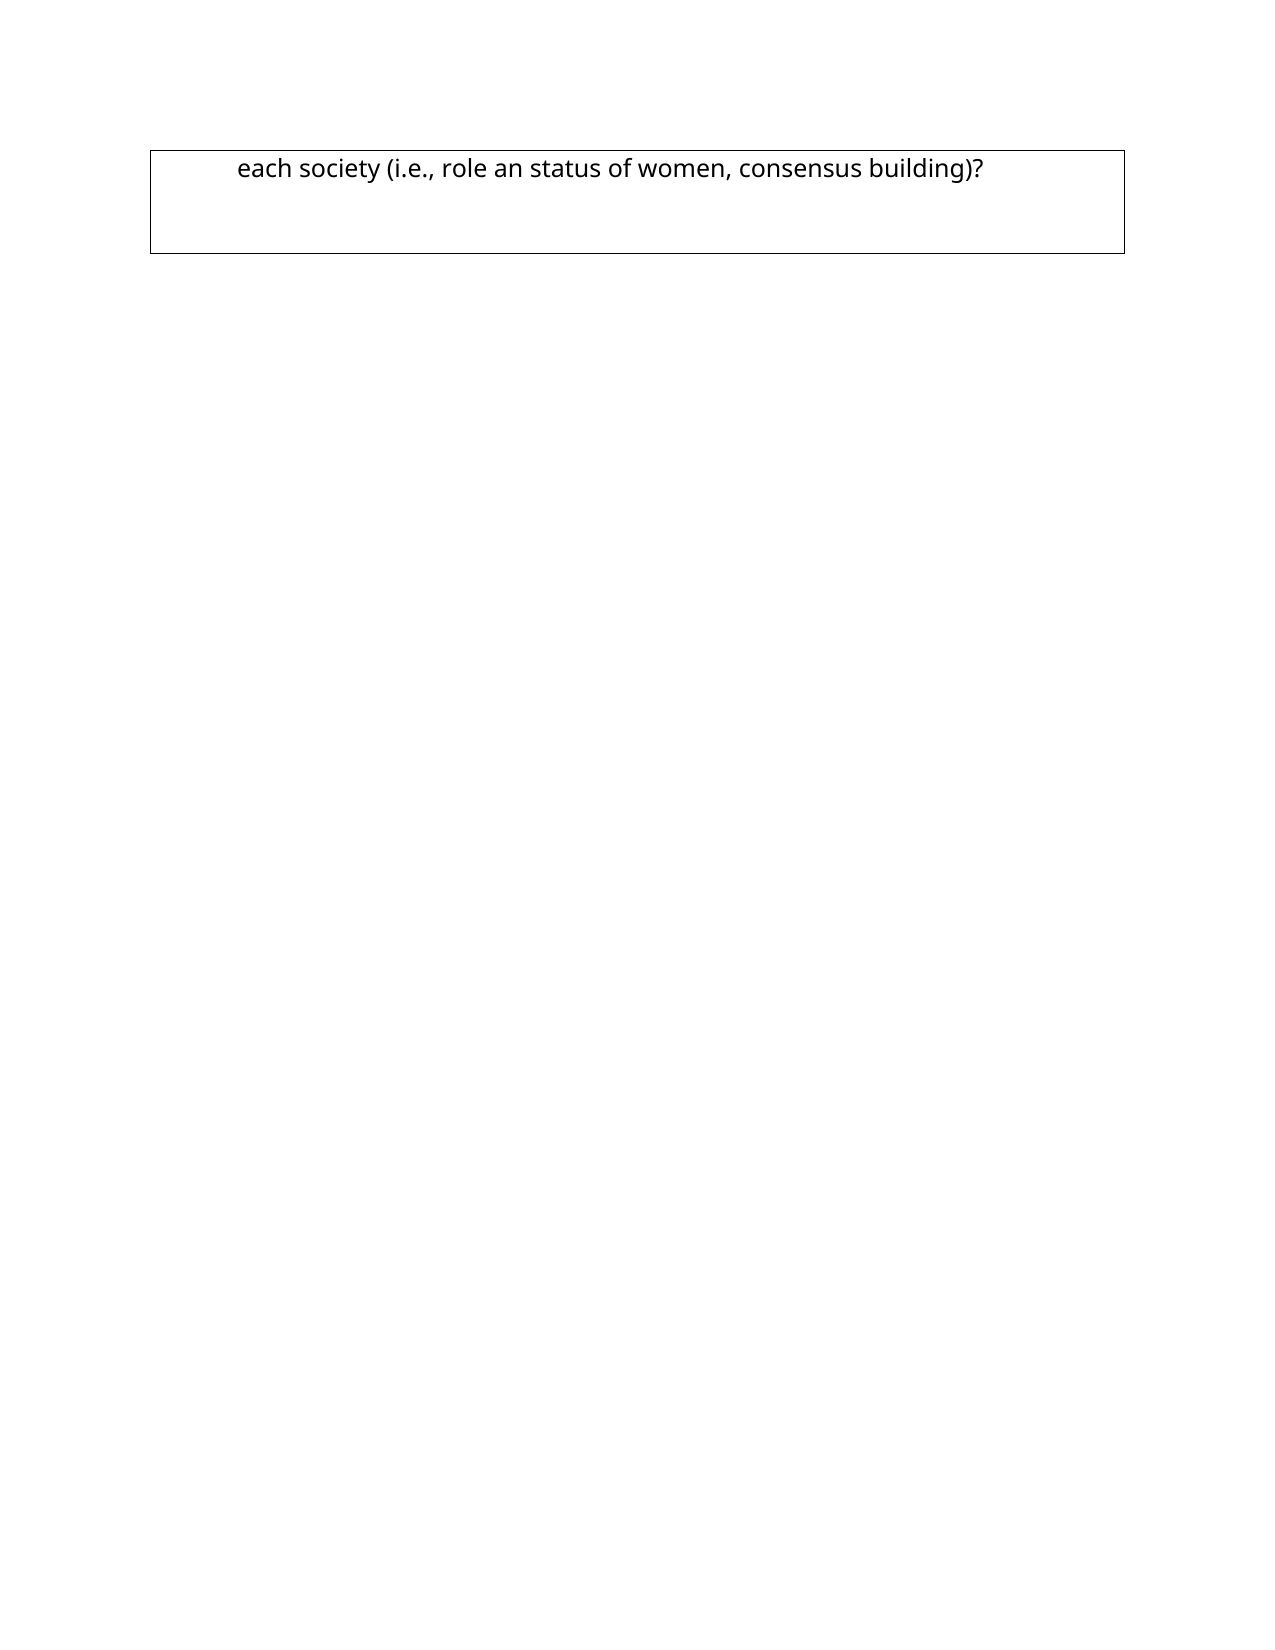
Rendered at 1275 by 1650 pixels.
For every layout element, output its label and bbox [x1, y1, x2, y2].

table_cell [151, 151, 1124, 253]
